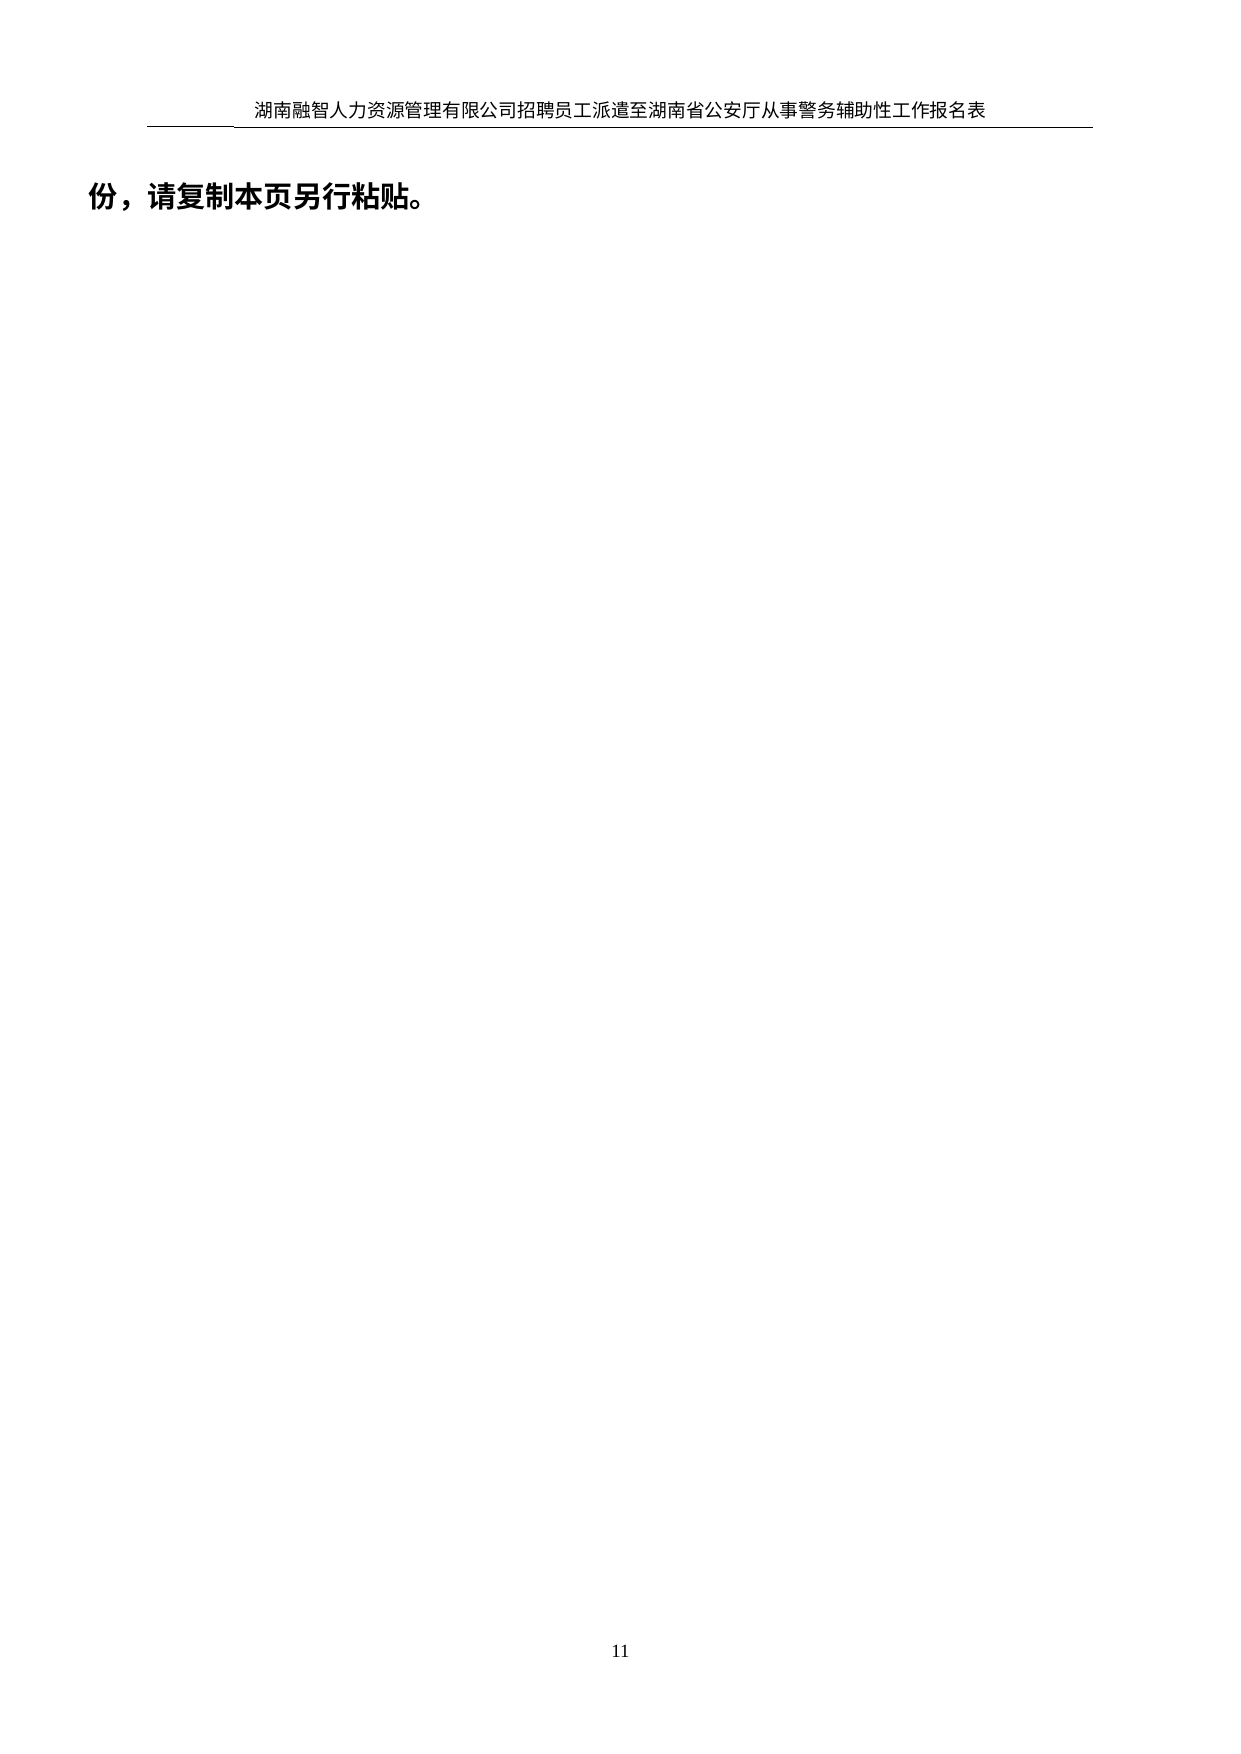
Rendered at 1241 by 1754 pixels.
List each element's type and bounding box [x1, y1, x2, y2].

text [89, 162, 1092, 227]
